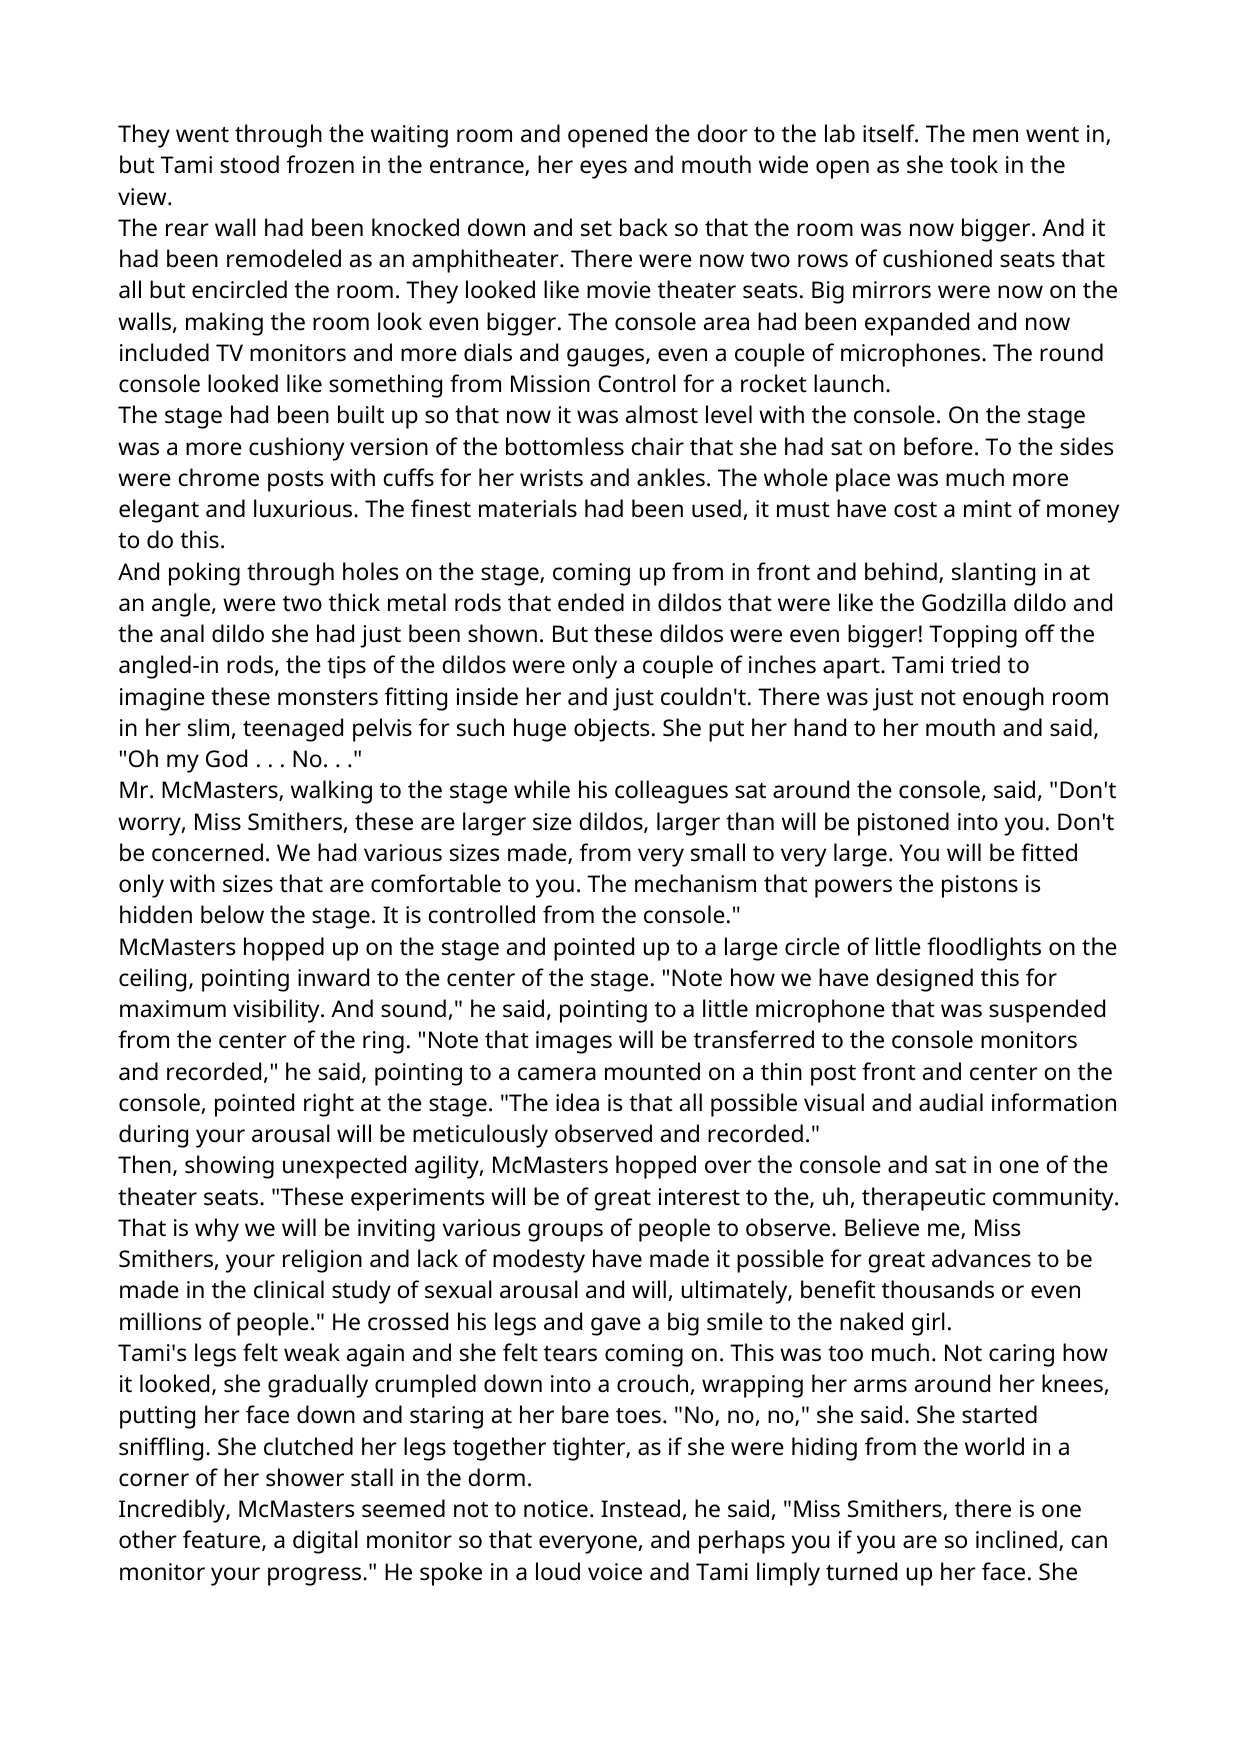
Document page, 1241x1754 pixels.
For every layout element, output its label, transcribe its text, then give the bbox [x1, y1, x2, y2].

text McMasters hopped up on the stage and pointed up to a large circle of little floodlights on the ceiling, pointing inward to the center of the stage. "Note how we have designed this for maximum visibility. And sound," he said, pointing to a little microphone that was suspended from the center of the ring. "Note that images will be transferred to the console monitors and recorded," he said, pointing to a camera mounted on a thin post front and center on the console, pointed right at the stage. "The idea is that all possible visual and audial information during your arousal will be meticulously observed and recorded." [118, 931, 1122, 1149]
text The stage had been built up so that now it was almost level with the console. On the stage was a more cushiony version of the bottomless chair that she had sat on before. To the sides were chrome posts with cuffs for her wrists and ankles. The whole place was much more elegant and luxurious. The finest materials had been used, it must have cost a mint of money to do this. [118, 399, 1122, 556]
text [118, 1493, 1122, 1587]
text Then, showing unexpected agility, McMasters hopped over the console and sat in one of the theater seats. "These experiments will be of great interest to the, uh, therapeutic community. That is why we will be inviting various groups of people to observe. Believe me, Miss Smithers, your religion and lack of modesty have made it possible for great advances to be made in the clinical study of sexual arousal and will, ultimately, benefit thousands or even millions of people." He crossed his legs and gave a big smile to the naked girl. [118, 1149, 1122, 1337]
text Tami's legs felt weak again and she felt tears coming on. This was too much. Not caring how it looked, she gradually crumpled down into a crouch, wrapping her arms around her knees, putting her face down and staring at her bare toes. "No, no, no," she said. She started sniffling. She clutched her legs together tighter, as if she were hiding from the world in a corner of her shower stall in the dorm. [118, 1337, 1122, 1493]
text Mr. McMasters, walking to the stage while his colleagues sat around the console, said, "Don't worry, Miss Smithers, these are larger size dildos, larger than will be pistoned into you. Don't be concerned. We had various sizes made, from very small to very large. You will be fitted only with sizes that are comfortable to you. The mechanism that powers the pistons is hidden below the stage. It is controlled from the console." [118, 774, 1122, 931]
text And poking through holes on the stage, coming up from in front and behind, slanting in at an angle, were two thick metal rods that ended in dildos that were like the Godzilla dildo and the anal dildo she had just been shown. But these dildos were even bigger! Topping off the angled-in rods, the tips of the dildos were only a couple of inches apart. Tami tried to imagine these monsters fitting inside her and just couldn't. There was just not enough room in her slim, teenaged pelvis for such huge objects. She put her hand to her mouth and said, "Oh my God . . . No. . ." [118, 556, 1122, 774]
text The rear wall had been knocked down and set back so that the room was now bigger. And it had been remodeled as an amphitheater. There were now two rows of cushioned seats that all but encircled the room. They looked like movie theater seats. Big mirrors were now on the walls, making the room look even bigger. The console area had been expanded and now included TV monitors and more dials and gauges, even a couple of microphones. The round console looked like something from Mission Control for a rocket launch. [118, 212, 1122, 399]
text They went through the waiting room and opened the door to the lab itself. The men went in, but Tami stood frozen in the entrance, her eyes and mouth wide open as she took in the view. [118, 118, 1122, 212]
